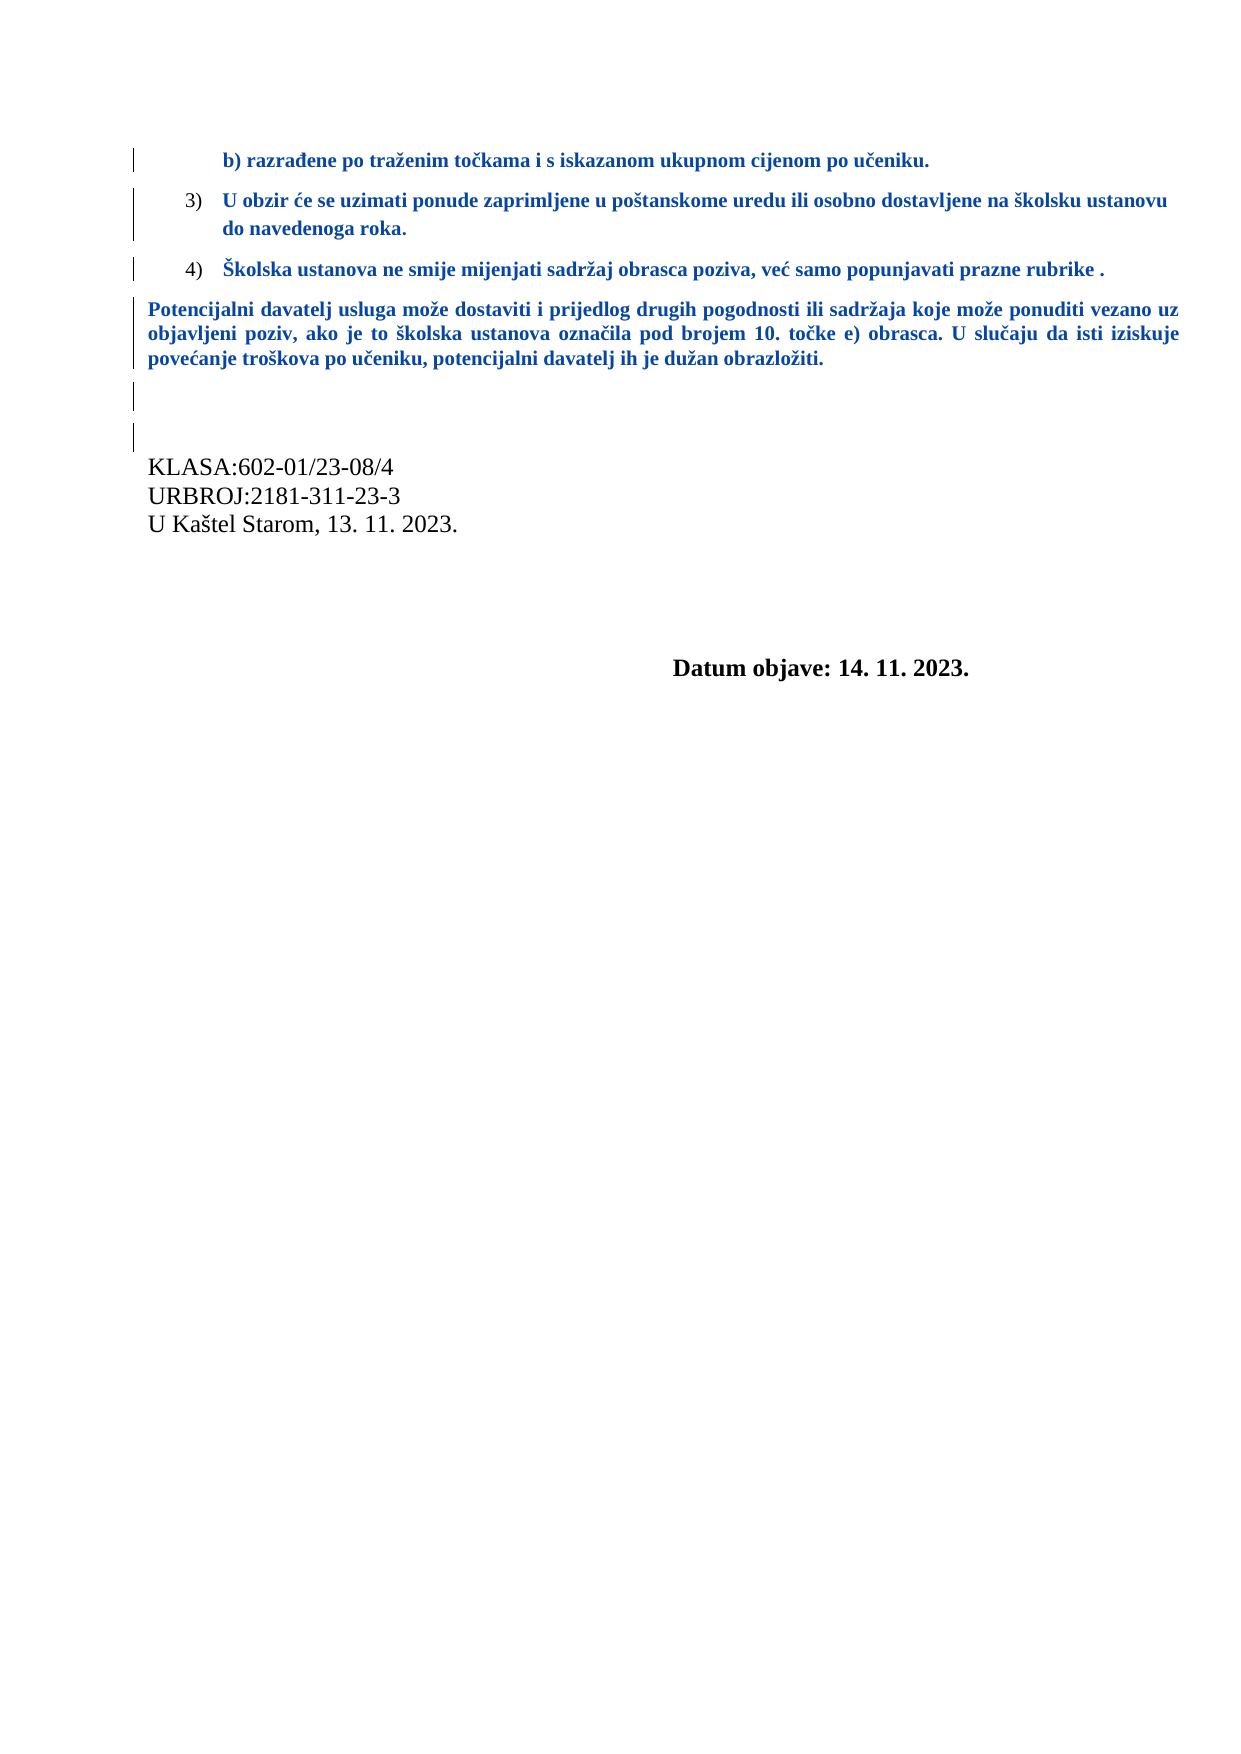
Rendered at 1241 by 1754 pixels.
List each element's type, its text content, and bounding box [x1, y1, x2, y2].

text U Kaštel Starom, 13. 11. 2023. [148, 509, 1181, 538]
text Potencijalni davatelj usluga može dostaviti i prijedlog drugih pogodnosti ili sadržaja koje može ponuditi vezano uz objavljeni poziv, ako je to školska ustanova označila pod brojem 10. točke e) obrasca. U slučaju da isti iziskuje povećanje troškova po učeniku, potencijalni davatelj ih je dužan obrazložiti. [148, 297, 1181, 369]
text KLASA:602-01/23-08/4 [148, 452, 1181, 481]
list Školska ustanova ne smije mijenjati sadržaj obrasca poziva, već samo popunjavati prazne rubrike . [185, 257, 1181, 281]
text URBROJ:2181-311-23-3 [148, 481, 1181, 509]
text Datum objave: 14. 11. 2023. [148, 653, 1181, 682]
list U obzir će se uzimati ponude zaprimljene u poštanskome uredu ili osobno dostavljene na školsku ustanovu do navedenoga roka. [185, 188, 1181, 241]
list b) razrađene po traženim točkama i s iskazanom ukupnom cijenom po učeniku. [223, 148, 1181, 172]
